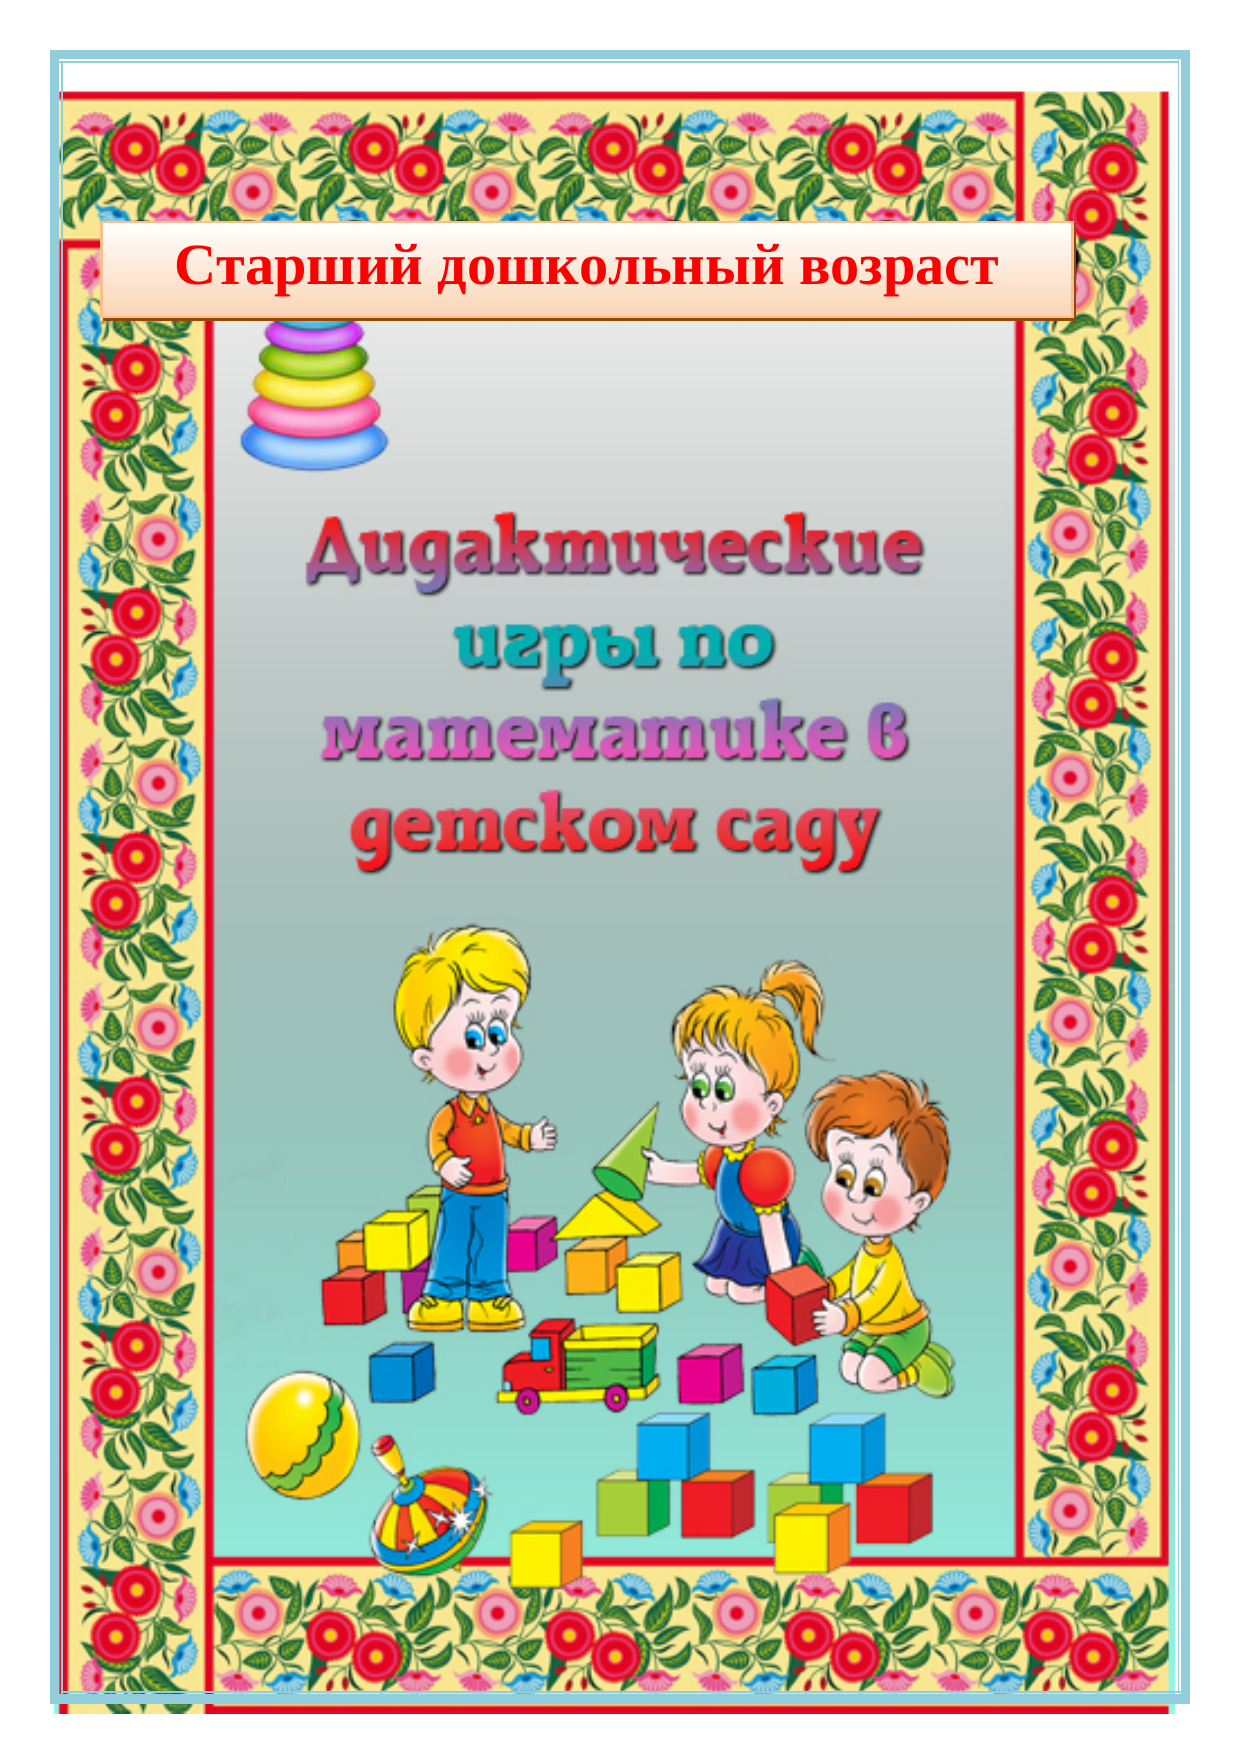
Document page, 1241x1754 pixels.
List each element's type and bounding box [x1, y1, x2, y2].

picture [53, 1704, 1176, 1714]
picture [63, 90, 1176, 1691]
